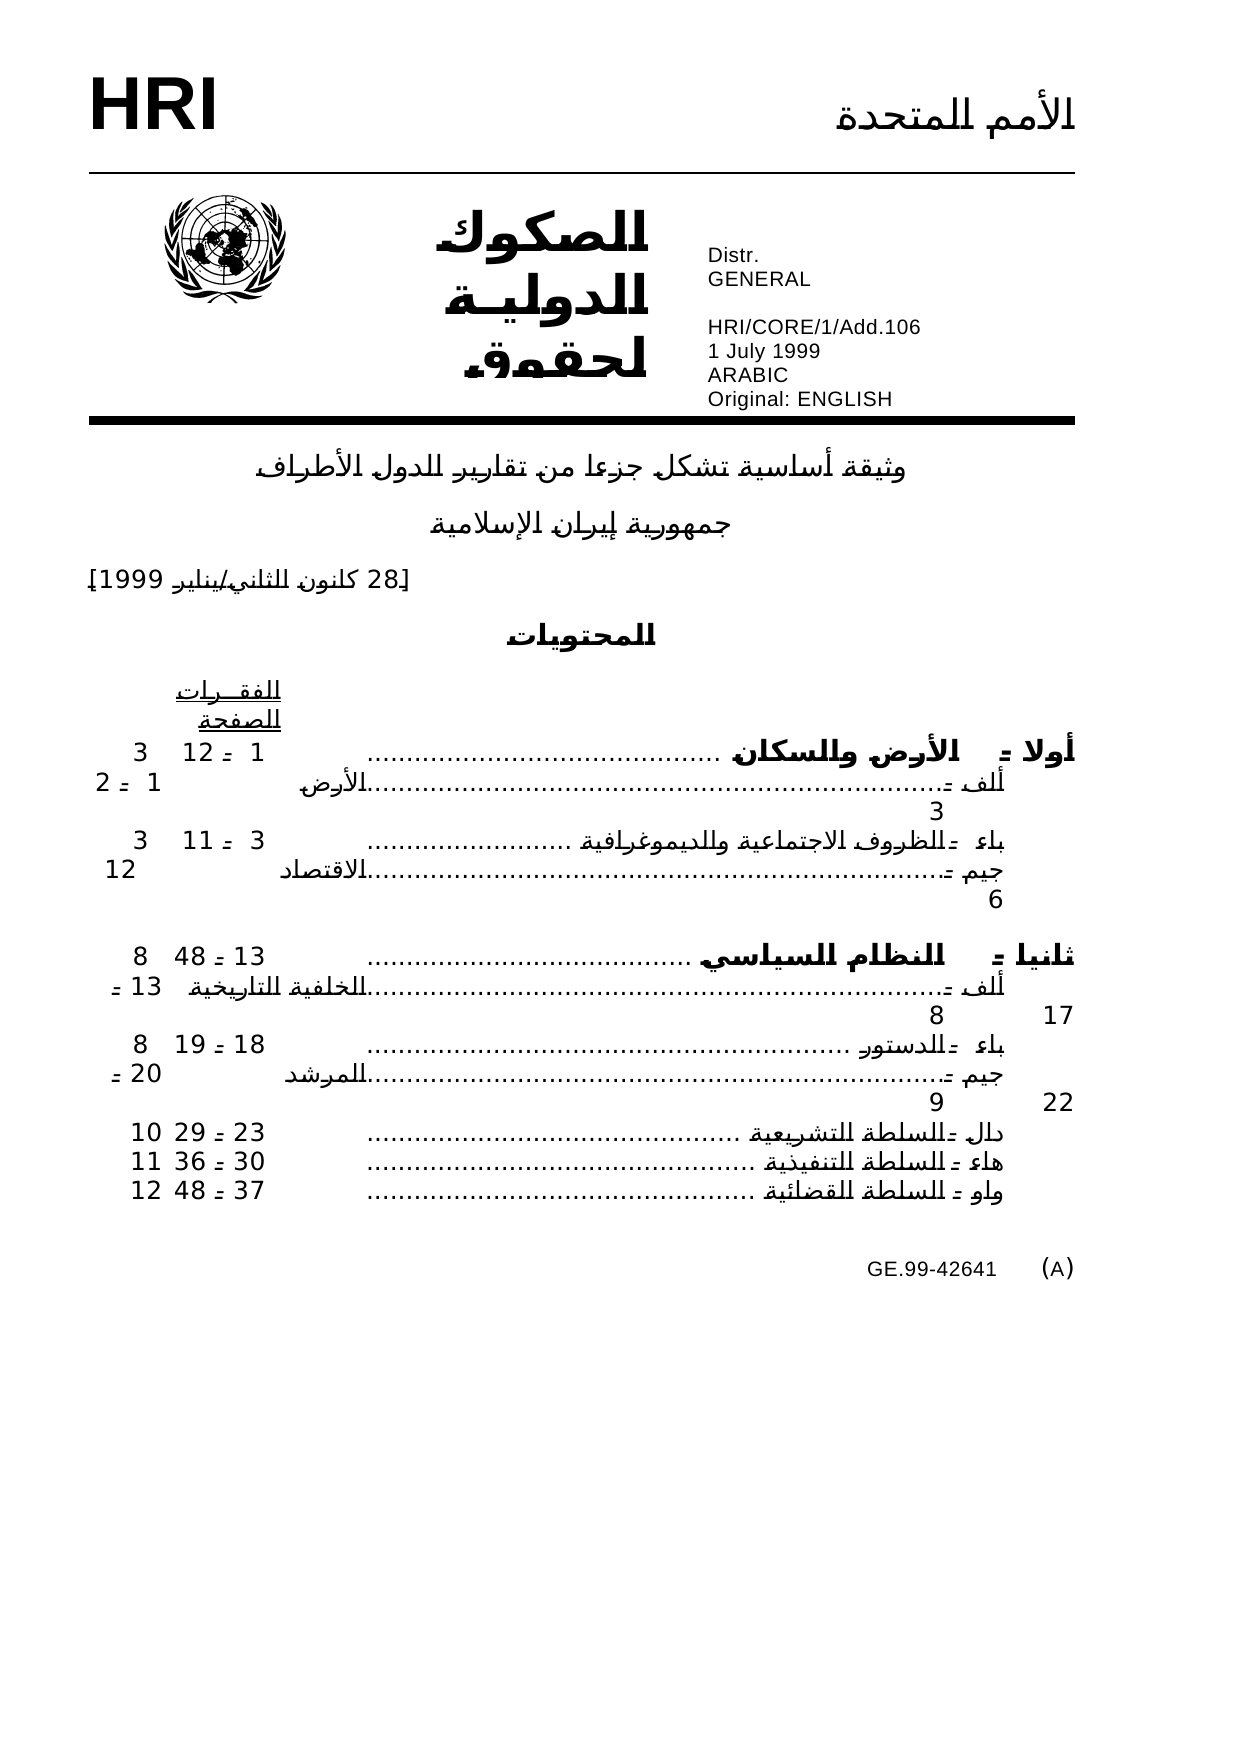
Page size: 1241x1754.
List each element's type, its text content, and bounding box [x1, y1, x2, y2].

text باء - الظروف الاجتماعية والديموغرافية 3 - 11 3 [89, 826, 1075, 856]
text باء - الدستور 18 - 19 8 [89, 1030, 1075, 1059]
text المحتويات [89, 618, 1075, 652]
text جمهورية إيران الإسلامية [89, 507, 1075, 541]
text ثانيا - النظام السياسي 13 - 48 8 [89, 938, 1075, 972]
text وثيقة أساسية تشكل جزءا من تقارير الدول الأطراف [89, 449, 1075, 483]
text جيم - المرشد 20 - 22 9 [89, 1059, 1075, 1118]
text أولا - الأرض والسكان 1 - 12 3 [89, 734, 1075, 768]
text (A) GE.99-42641 [89, 1253, 1075, 1282]
text ألف - الأرض 1 - 2 3 [89, 768, 1075, 826]
text دال - السلطة التشريعية 23 - 29 10 [89, 1118, 1075, 1147]
text [28 كانون الثاني/يناير 1999] [89, 565, 1075, 594]
text جيم - الاقتصاد 12 6 [89, 856, 1075, 914]
text هاء - السلطة التنفيذية 30 - 36 11 [89, 1147, 1075, 1176]
picture [154, 183, 294, 309]
text الفقــرات الصفحة [89, 676, 1075, 734]
text واو - السلطة القضائية 37 - 48 12 [89, 1176, 1075, 1205]
text الأمم المتحدة HRI [89, 59, 1075, 145]
text ألف - الخلفية التاريخية 13 - 17 8 [89, 972, 1075, 1030]
